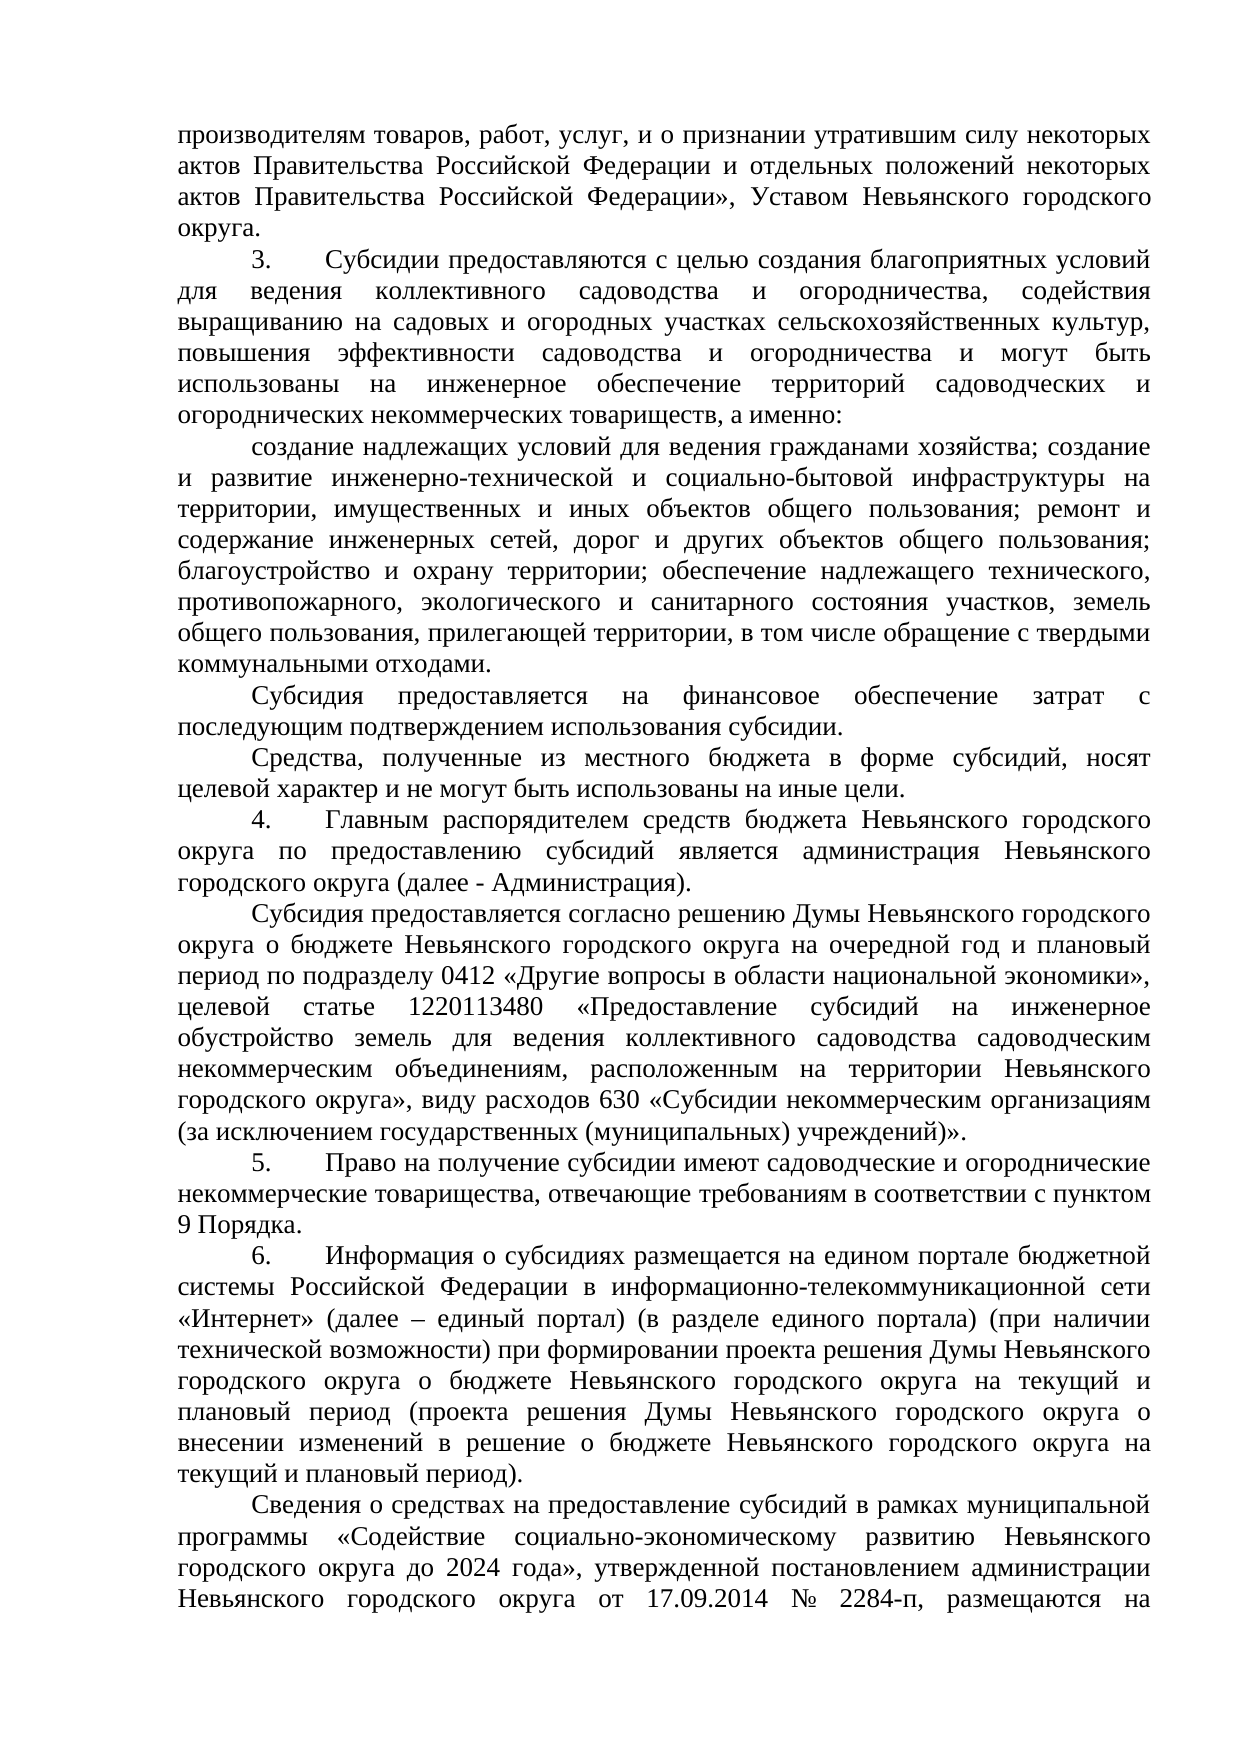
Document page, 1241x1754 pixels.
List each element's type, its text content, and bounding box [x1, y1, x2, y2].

text Средства, полученные из местного бюджета в форме субсидий, носят целевой характер и не могут быть использованы на иные цели. [177, 741, 1152, 803]
list Право на получение субсидии имеют садоводческие и огороднические некоммерческие товарищества, отвечающие требованиям в соответствии с пунктом 9 Порядка. [177, 1146, 1152, 1239]
list Субсидия предоставляется согласно решению Думы Невьянского городского округа о бюджете Невьянского городского округа на очередной год и плановый период по подразделу 0412 «Другие вопросы в области национальной экономики», целевой статье 1220113480 «Предоставление субсидий на инженерное обустройство земель для ведения коллективного садоводства садоводческим некоммерческим объединениям, расположенным на территории Невьянского городского округа», виду расходов 630 «Субсидии некоммерческим организациям (за исключением государственных (муниципальных) учреждений)». [177, 897, 1152, 1146]
text Субсидия предоставляется на финансовое обеспечение затрат с последующим подтверждением использования субсидии. [177, 679, 1152, 741]
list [177, 1488, 1152, 1613]
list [177, 118, 1152, 243]
list Субсидии предоставляются с целью создания благоприятных условий для ведения коллективного садоводства и огородничества, содействия выращиванию на садовых и огородных участках сельскохозяйственных культур, повышения эффективности садоводства и огородничества и могут быть использованы на инженерное обеспечение территорий садоводческих и огороднических некоммерческих товариществ, а именно: [177, 243, 1152, 429]
text создание надлежащих условий для ведения гражданами хозяйства; создание и развитие инженерно-технической и социально-бытовой инфраструктуры на территории, имущественных и иных объектов общего пользования; ремонт и содержание инженерных сетей, дорог и других объектов общего пользования; благоустройство и охрану территории; обеспечение надлежащего технического, противопожарного, экологического и санитарного состояния участков, земель общего пользования, прилегающей территории, в том числе обращение с твердыми коммунальными отходами. [177, 429, 1152, 679]
list Информация о субсидиях размещается на едином портале бюджетной системы Российской Федерации в информационно-телекоммуникационной сети «Интернет» (далее – единый портал) (в разделе единого портала) (при наличии технической возможности) при формировании проекта решения Думы Невьянского городского округа о бюджете Невьянского городского округа на текущий и плановый период (проекта решения Думы Невьянского городского округа о внесении изменений в решение о бюджете Невьянского городского округа на текущий и плановый период). [177, 1239, 1152, 1488]
list Главным распорядителем средств бюджета Невьянского городского округа по предоставлению субсидий является администрация Невьянского городского округа (далее - Администрация). [177, 803, 1152, 897]
